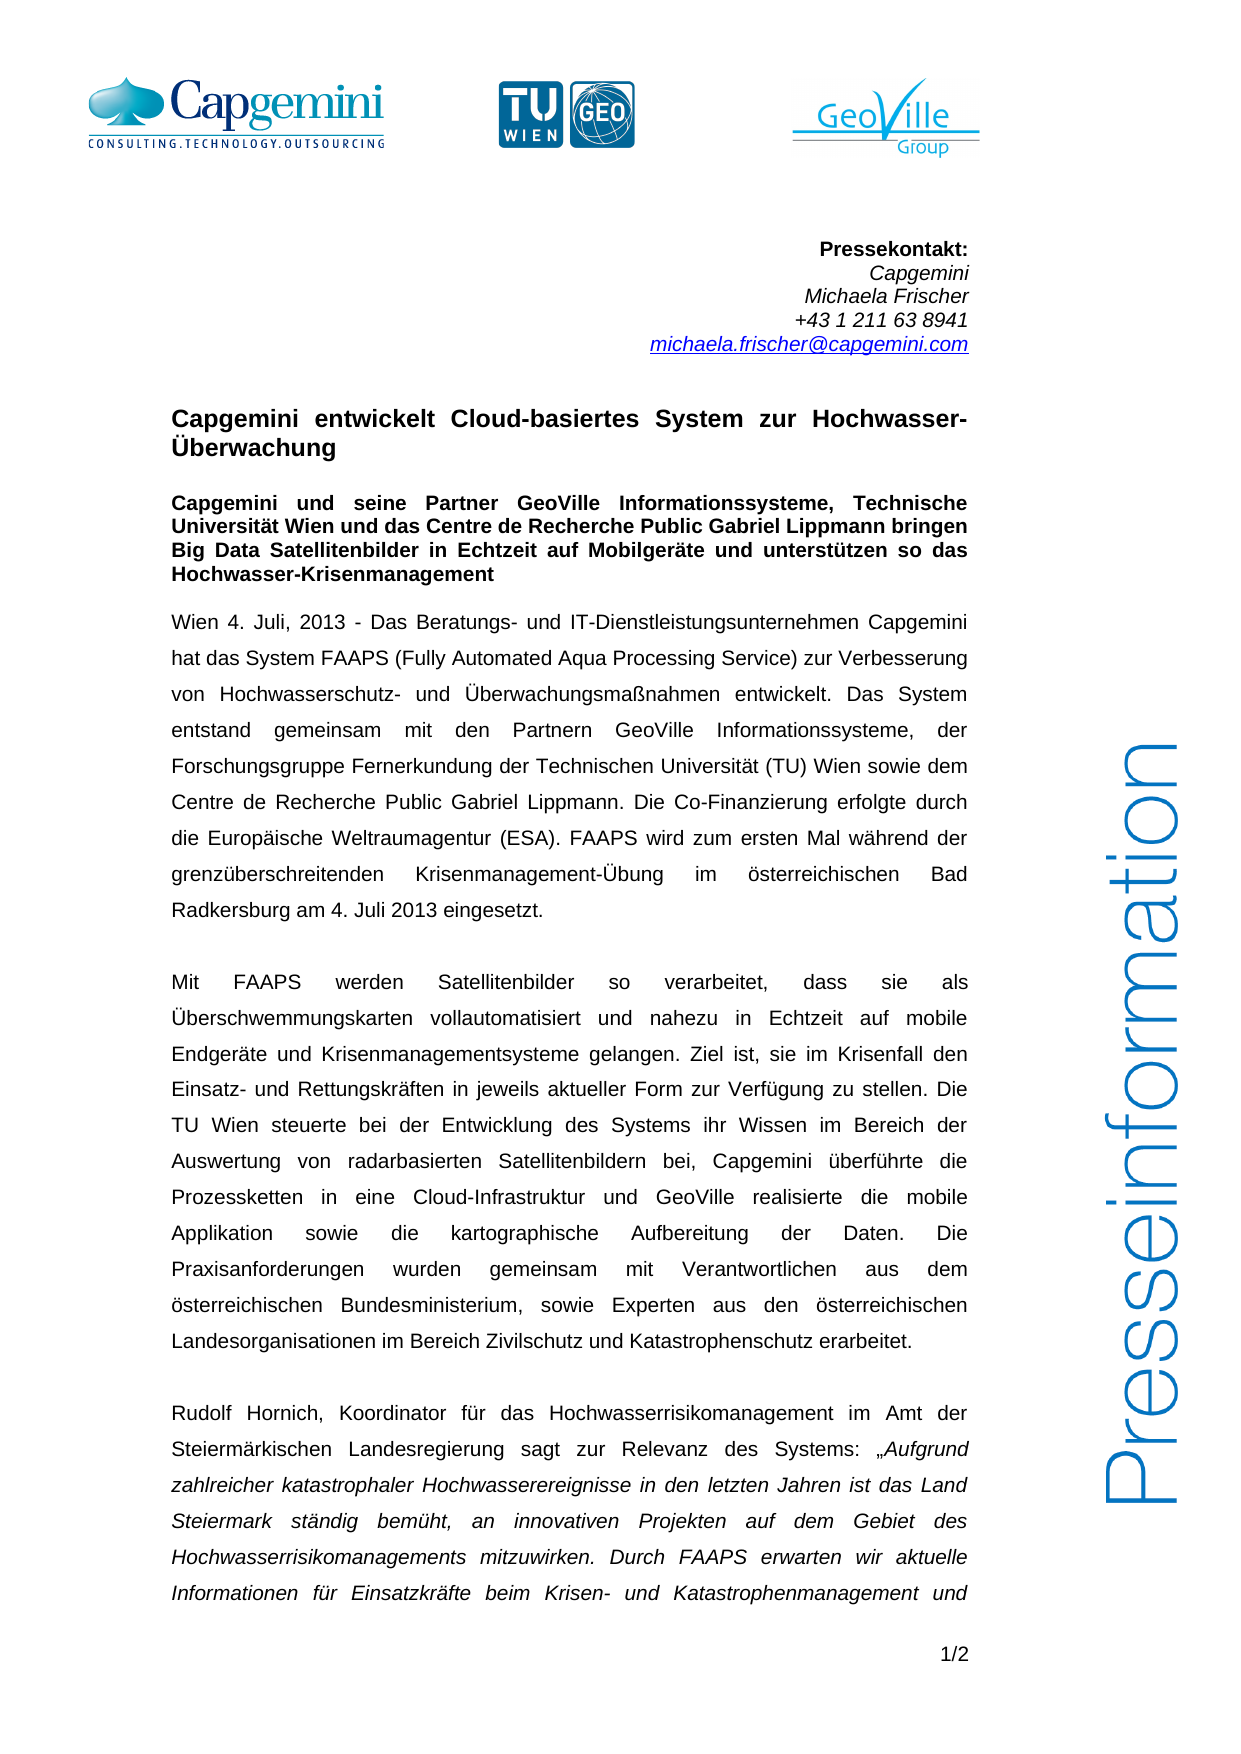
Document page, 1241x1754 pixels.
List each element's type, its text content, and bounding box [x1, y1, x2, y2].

picture [612, 103, 624, 121]
text Michaela Frischer [171, 284, 968, 308]
picture [534, 130, 540, 141]
picture [504, 89, 527, 95]
text Capgemini entwickelt Cloud-basiertes System zur Hochwasser-Überwachung [171, 404, 968, 462]
text +43 1 211 63 8941 [171, 308, 968, 332]
picture [586, 87, 599, 94]
picture [506, 130, 512, 141]
text Pressekontakt: [171, 181, 968, 260]
picture [791, 78, 981, 158]
text michaela.frischer@capgemini.com [171, 332, 968, 356]
picture [512, 98, 518, 120]
picture [1075, 676, 1192, 1542]
picture [88, 137, 384, 148]
picture [560, 81, 573, 148]
picture [580, 103, 593, 121]
picture [573, 85, 590, 106]
picture [531, 89, 542, 120]
text Capgemini [171, 260, 968, 284]
text Mit FAAPS werden Satellitenbilder so verarbeitet, dass sie als Überschwemmungskarten vollautomatisiert und nahezu in Echtzeit auf mobile Endgeräte und Krisenmanagementsysteme gelangen. Ziel ist, sie im Krisenfall den Einsatz- und Rettungskräften in jeweils aktueller Form zur Verfügung zu stellen. Die TU Wien steuerte bei der Entwicklung des Systems ihr Wissen im Bereich der Auswertung von radarbasierten Satellitenbildern bei, Capgemini überführte die Prozessketten in eine Cloud-Infrastruktur und GeoVille realisierte die mobile Applikation sowie die kartographische Aufbereitung der Daten. Die Praxisanforderungen wurden gemeinsam mit Verantwortlichen aus dem österreichischen Bundesministerium, sowie Experten aus den österreichischen Landesorganisationen im Bereich Zivilschutz und Katastrophenschutz erarbeitet. [171, 969, 968, 1353]
picture [344, 97, 348, 116]
picture [88, 77, 384, 134]
picture [612, 85, 632, 115]
text Wien 4. Juli, 2013 - Das Beratungs- und IT-Dienstleistungsunternehmen Capgemini hat das System FAAPS (Fully Automated Aqua Processing Service) zur Verbesserung von Hochwasserschutz- und Überwachungsmaßnahmen entwickelt. Das System entstand gemeinsam mit den Partnern GeoVille Informationssysteme, der Forschungsgruppe Fernerkundung der Technischen Universität (TU) Wien sowie dem Centre de Recherche Public Gabriel Lippmann. Die Co-Finanzierung erfolgte durch die Europäische Weltraumagentur (ESA). FAAPS wird zum ersten Mal während der grenzüberschreitenden Krisenmanagement-Übung im österreichischen Bad Radkersburg am 4. Juli 2013 eingesetzt. [171, 610, 968, 922]
picture [545, 89, 556, 120]
picture [548, 130, 552, 140]
text Capgemini und seine Partner GeoVille Informationssysteme, Technische Universität Wien und das Centre de Recherche Public Gabriel Lippmann bringen Big Data Satellitenbilder in Echtzeit auf Mobilgeräte und unterstützen so das Hochwasser-Krisenmanagement [171, 490, 968, 586]
picture [597, 103, 608, 120]
